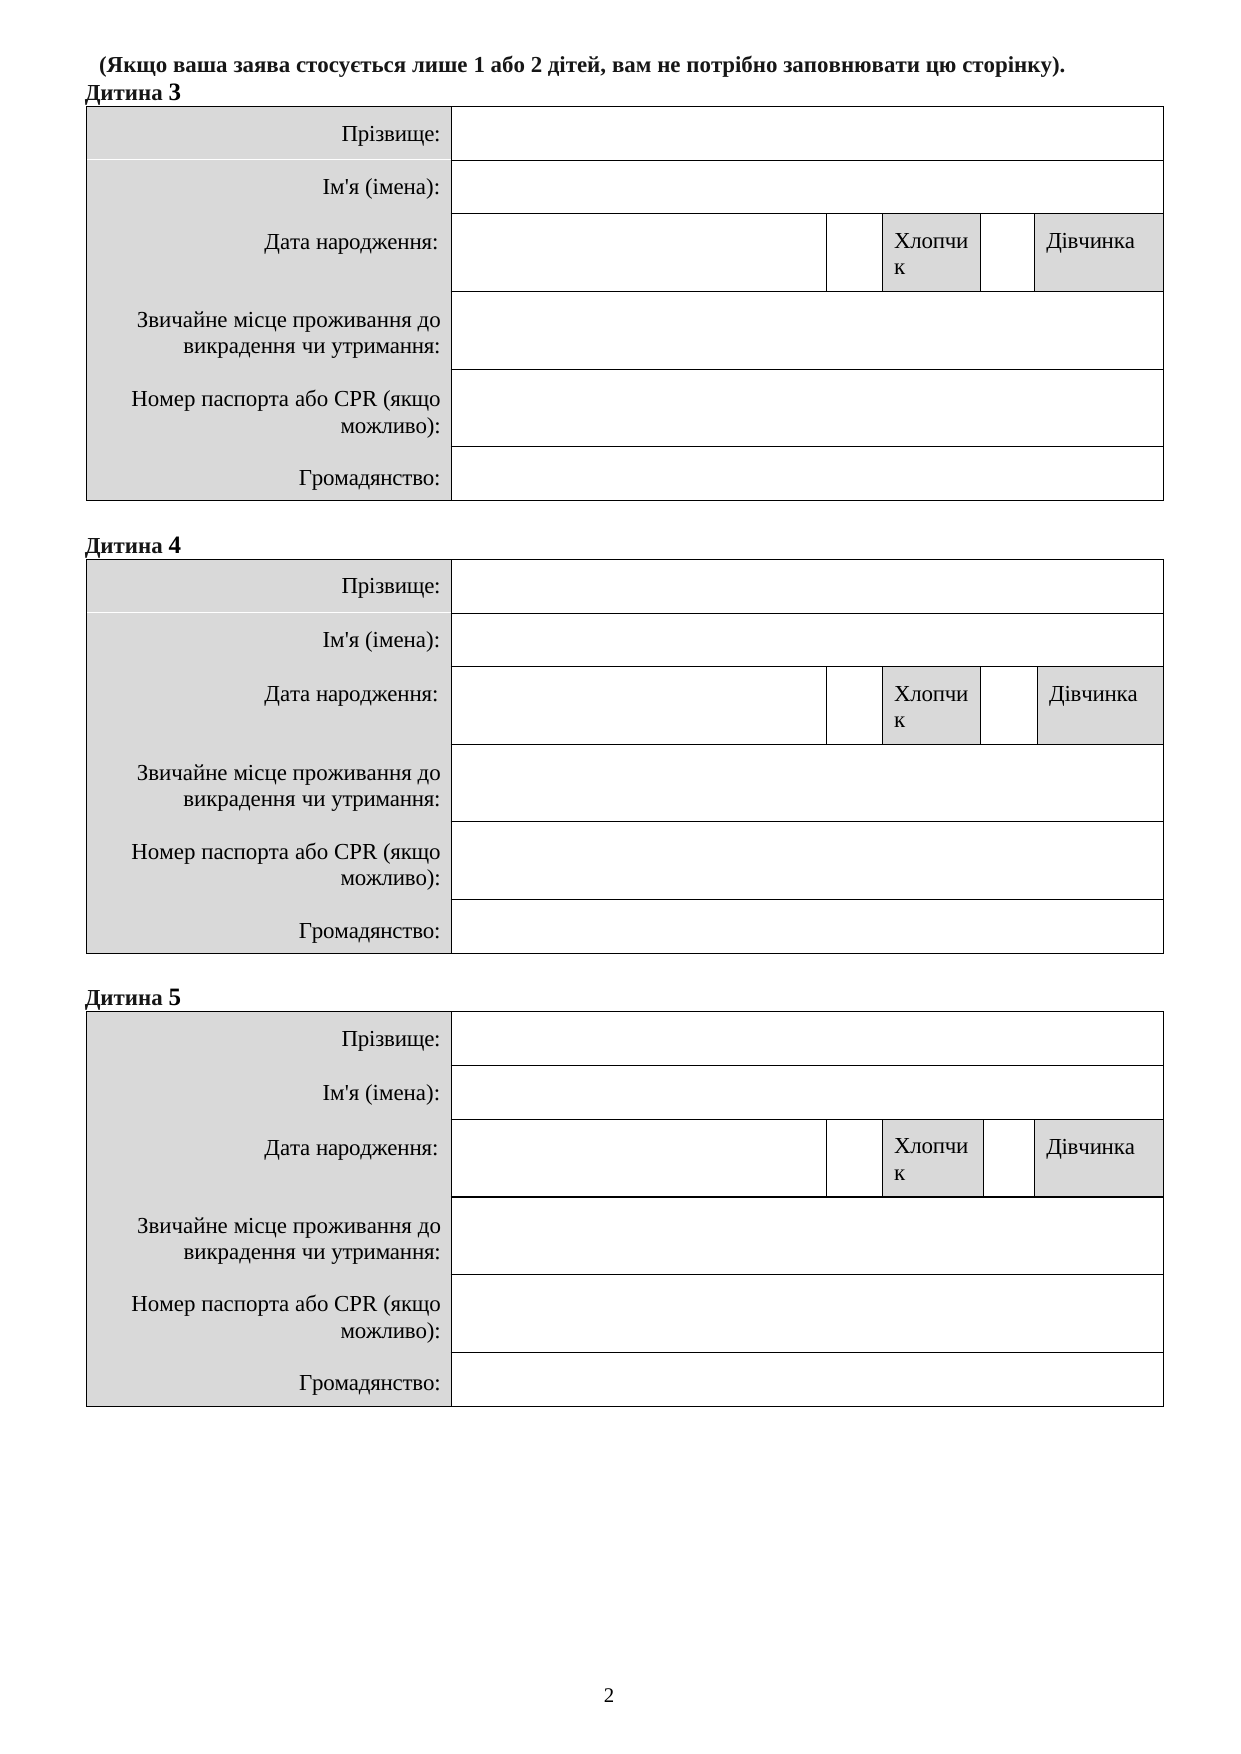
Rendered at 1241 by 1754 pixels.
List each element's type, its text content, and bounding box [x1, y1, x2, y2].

text (Якщо ваша заява стосується лише 1 або 2 дітей, вам не потрібно заповнювати цю сторінку). Дитина 3 [84, 51, 1137, 105]
table_cell [452, 161, 1163, 213]
text Дитина 4 [84, 530, 1178, 559]
table_cell Ім'я (імена): Дата народження: Звичайне місце проживання до викрадення чи утримання: Номер паспорта або CPR (якщо можливо): Громадянство: [87, 613, 451, 953]
table_cell [827, 1120, 882, 1196]
table_header [452, 1012, 1163, 1065]
table_cell Хлопчи к [883, 667, 980, 744]
table_cell Хлопчи к [883, 1120, 983, 1196]
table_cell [87, 160, 451, 500]
table_header [452, 560, 1163, 612]
table_header Прізвище: [87, 107, 451, 159]
table_cell [981, 214, 1034, 291]
table_cell [452, 822, 1163, 899]
table_cell [827, 667, 882, 744]
table_cell [452, 1275, 1163, 1352]
table_cell [984, 1120, 1034, 1196]
table_cell [452, 667, 826, 744]
table_cell [452, 1353, 1163, 1406]
table_header Прізвище: [87, 560, 451, 612]
table_cell Ім'я (імена): Дата народження: Звичайне місце проживання до викрадення чи утримання: Номер паспорта або CPR (якщо можливо): Громадянство: [87, 1065, 451, 1406]
table_cell [827, 214, 882, 291]
table_header [452, 107, 1163, 159]
table_cell [452, 292, 1163, 369]
table_cell [452, 1066, 1163, 1119]
table_cell [452, 900, 1163, 953]
table_cell [452, 370, 1163, 446]
table_cell [452, 614, 1163, 666]
table_cell [452, 745, 1163, 821]
table_header Прізвище: [87, 1012, 451, 1065]
text Дитина 5 [84, 982, 1178, 1011]
table_cell Дівчинка [1038, 667, 1163, 744]
table_cell [452, 1120, 826, 1196]
table_cell [452, 1198, 1163, 1274]
table_cell [452, 447, 1163, 500]
table_cell [981, 667, 1037, 744]
table_cell Хлопчи к [883, 214, 980, 291]
table_cell Дівчинка [1035, 214, 1163, 291]
table_cell [452, 214, 826, 291]
table_cell Дівчинка [1035, 1120, 1163, 1196]
